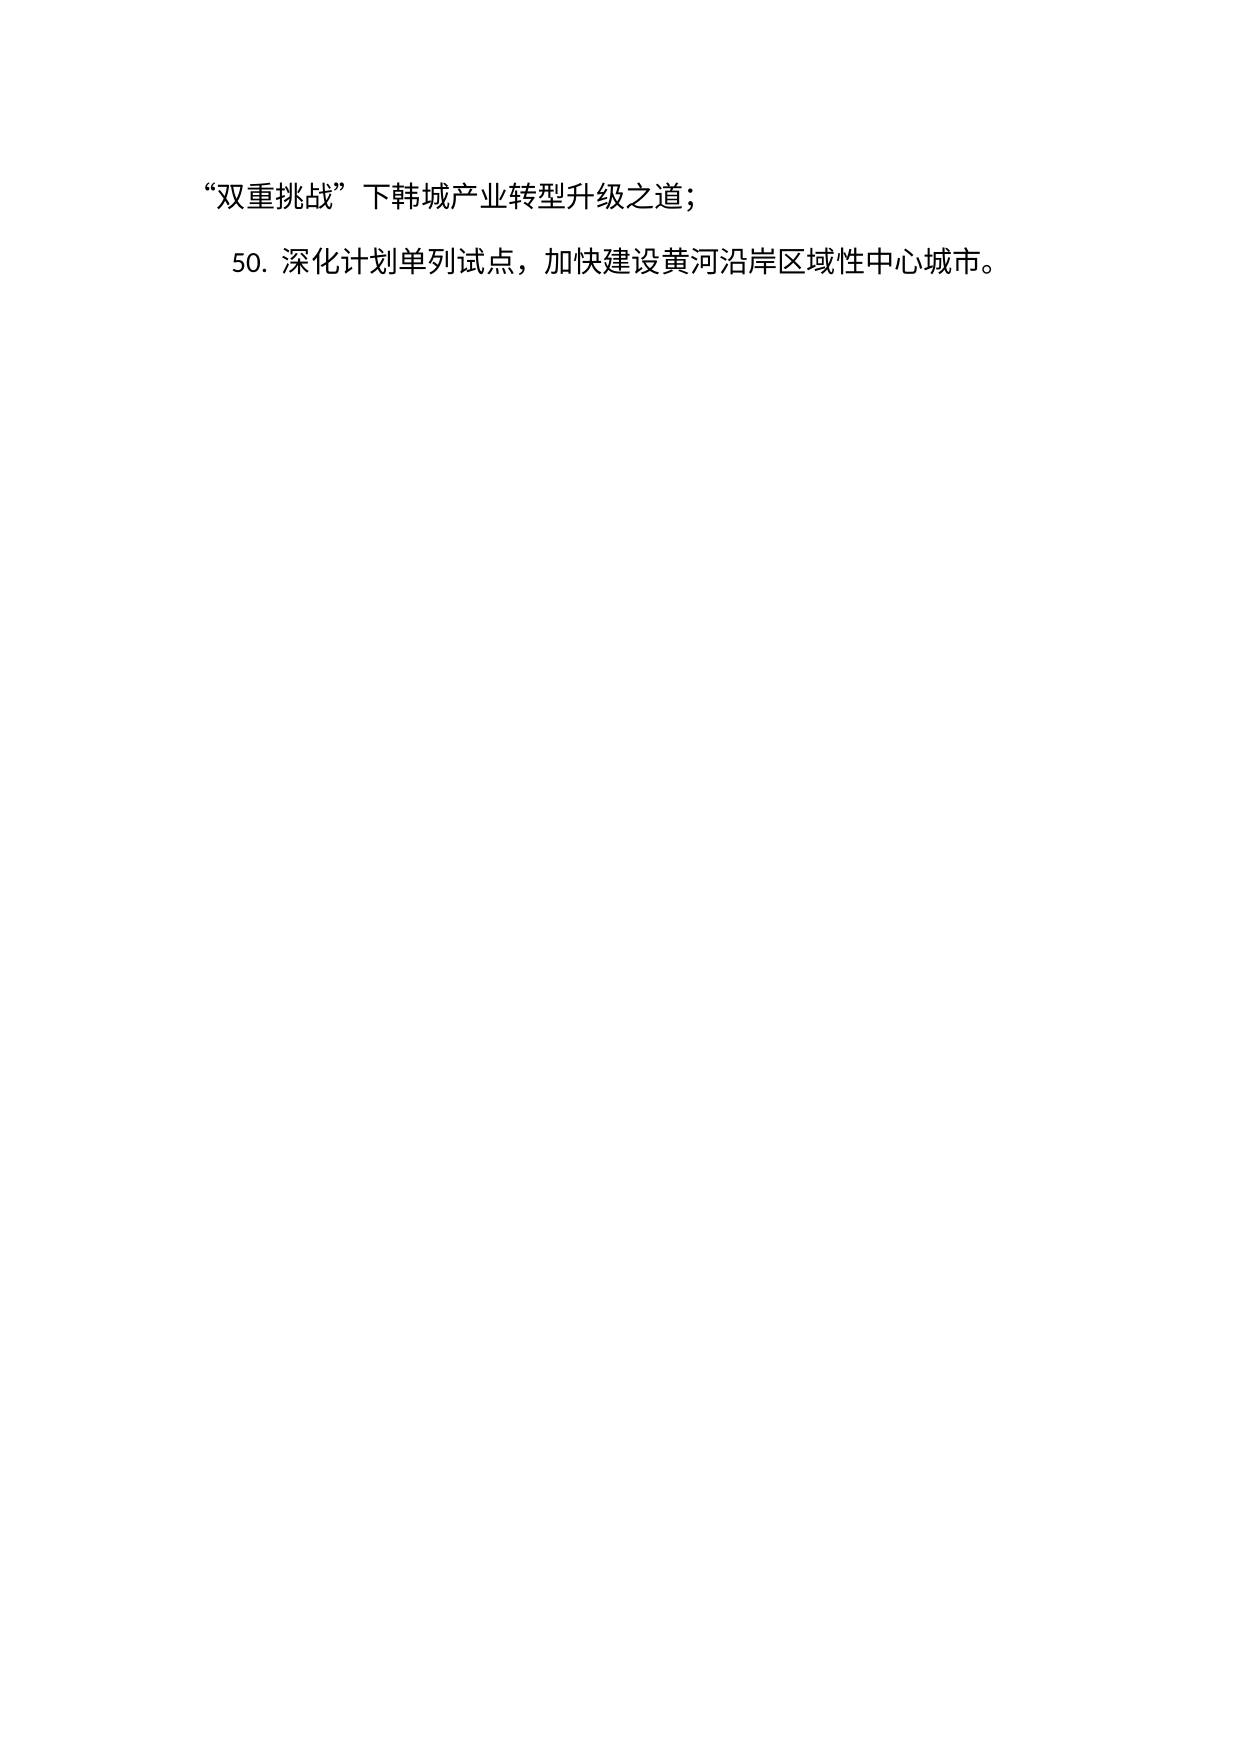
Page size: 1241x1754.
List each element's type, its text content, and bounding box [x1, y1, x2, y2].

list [187, 162, 1053, 227]
list 深化计划单列试点，加快建设黄河沿岸区域性中心城市。 [187, 227, 1053, 292]
